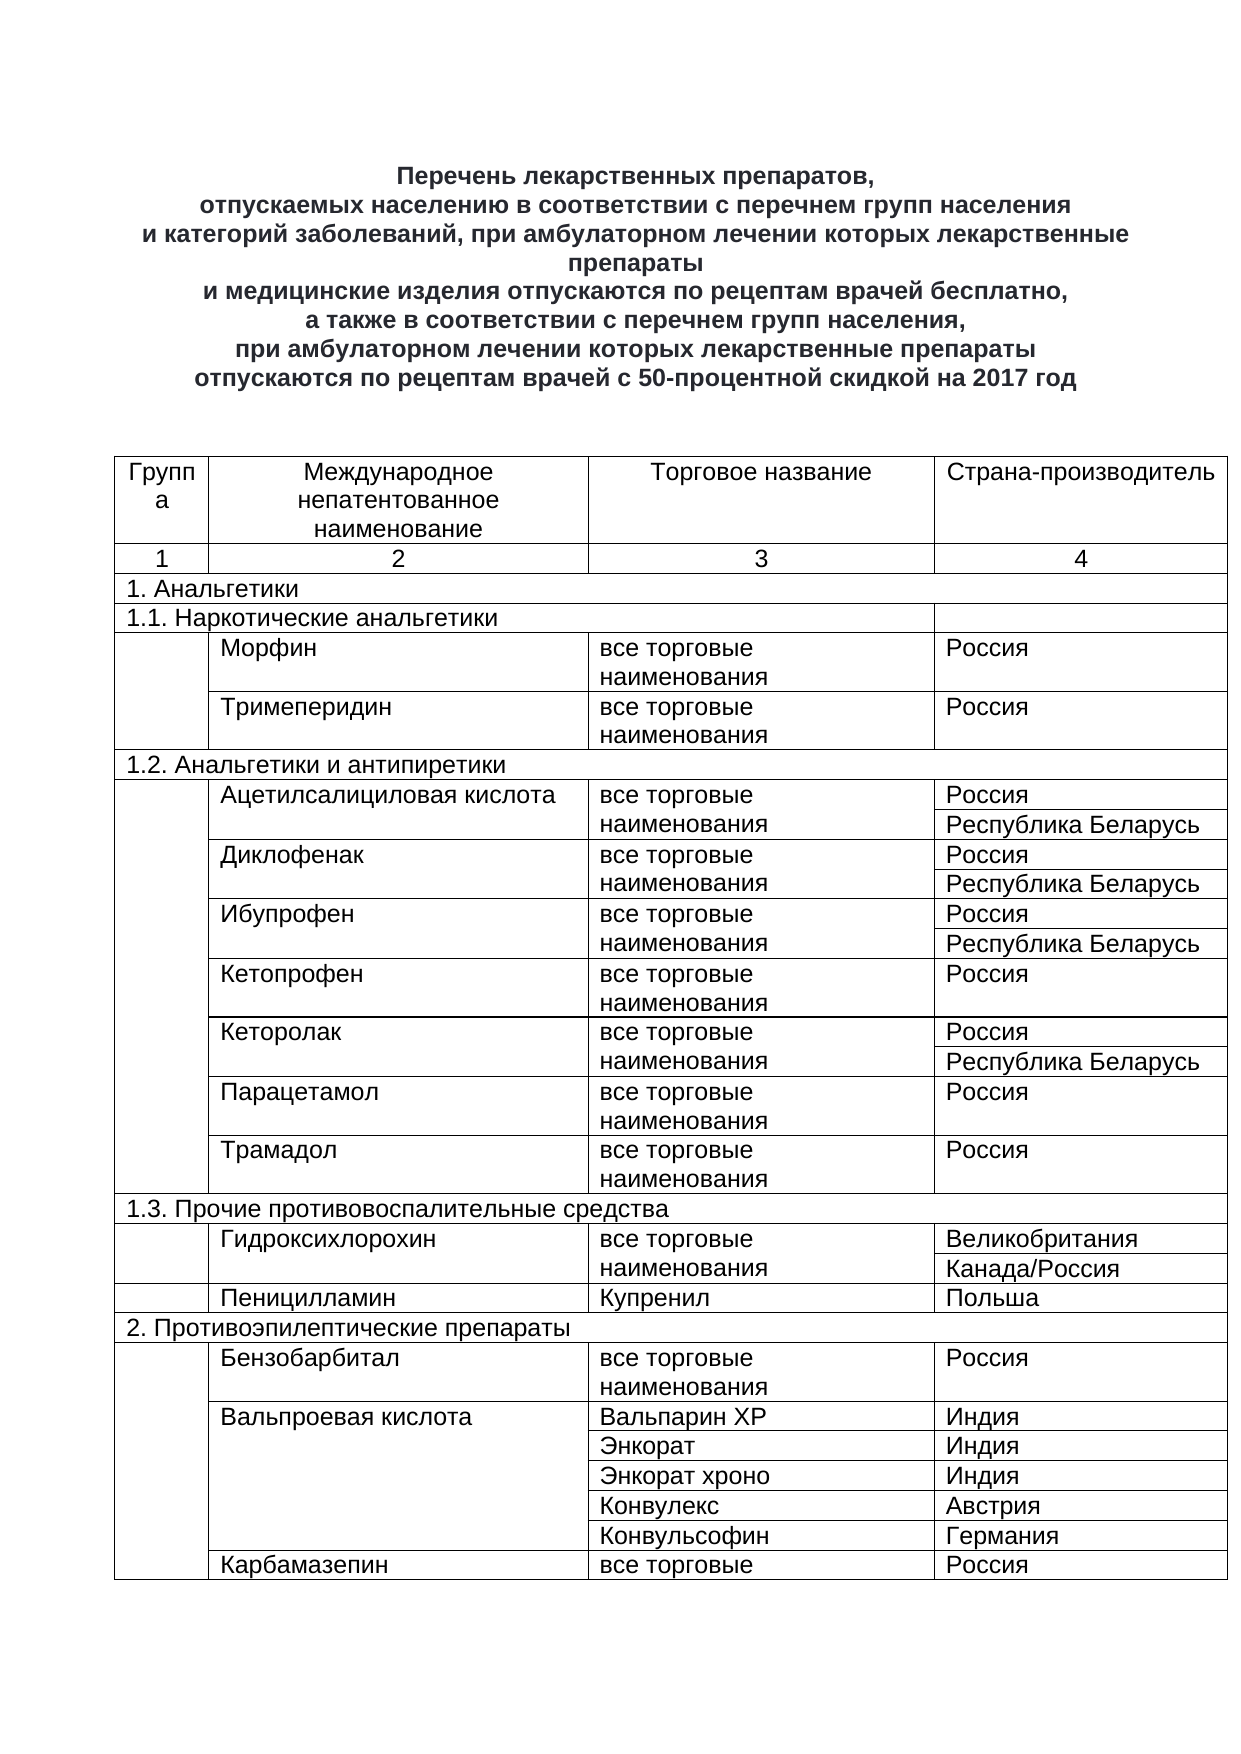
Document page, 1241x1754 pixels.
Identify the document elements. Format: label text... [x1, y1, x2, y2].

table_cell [589, 1551, 934, 1579]
table_cell Ибупрофен [209, 899, 588, 958]
table_cell Великобритания [935, 1224, 1227, 1253]
table_cell Республика Беларусь [935, 929, 1227, 958]
table_cell все торговые наименования [589, 1224, 934, 1282]
table_cell [115, 780, 208, 1193]
table_cell Польша [935, 1284, 1227, 1312]
table_header Торговое название [589, 457, 934, 543]
table_cell Диклофенак [209, 840, 588, 898]
table_cell Индия [935, 1461, 1227, 1490]
table_cell 4 [935, 544, 1227, 573]
table_cell все торговые наименования [589, 959, 934, 1016]
table_cell Вальпроевая кислота [209, 1402, 588, 1549]
table_cell Канада/Россия [935, 1254, 1227, 1282]
table_cell Республика Беларусь [935, 810, 1227, 839]
table_cell Россия [935, 692, 1227, 749]
table_cell 1.2. Анальгетики и антипиретики [115, 750, 1227, 779]
table_cell Конвульсофин [589, 1521, 934, 1549]
table_cell все торговые наименования [589, 780, 934, 839]
table_cell все торговые наименования [589, 1077, 934, 1134]
table_cell [115, 1284, 208, 1312]
table_cell все торговые наименования [589, 1018, 934, 1076]
table_cell Индия [935, 1431, 1227, 1460]
table_cell Карбамазепин [209, 1551, 588, 1579]
table_cell Россия [935, 840, 1227, 868]
table_cell Россия [935, 1018, 1227, 1046]
table_cell Купренил [589, 1284, 934, 1312]
table_cell все торговые наименования [589, 633, 934, 691]
table_cell Республика Беларусь [935, 870, 1227, 898]
table_cell 2. Противоэпилептические препараты [115, 1313, 1227, 1342]
table_cell [115, 1224, 208, 1282]
table_cell Гидроксихлорохин [209, 1224, 588, 1282]
table_cell Пеницилламин [209, 1284, 588, 1312]
table_cell Германия [935, 1521, 1227, 1549]
table_cell Республика Беларусь [935, 1047, 1227, 1076]
table_cell [935, 604, 1227, 632]
table_cell Россия [935, 899, 1227, 928]
table_cell 1.1. Наркотические анальгетики [115, 604, 934, 632]
table_cell Бензобарбитал [209, 1343, 588, 1401]
table_cell Россия [935, 1077, 1227, 1134]
table_cell Тримеперидин [209, 692, 588, 749]
table_cell Россия [935, 633, 1227, 691]
table_cell Энкорат [589, 1431, 934, 1460]
table_header Группа [115, 457, 208, 543]
table_cell 3 [589, 544, 934, 573]
table_cell Вальпарин XP [589, 1402, 934, 1430]
table_cell 2 [209, 544, 588, 573]
table_cell все торговые наименования [589, 692, 934, 749]
table_header Международное непатентованное наименование [209, 457, 588, 543]
table_cell Кеторолак [209, 1018, 588, 1076]
table_cell [115, 633, 208, 749]
table_cell все торговые наименования [589, 1136, 934, 1193]
table_cell Индия [935, 1402, 1227, 1430]
table_cell Кетопрофен [209, 959, 588, 1016]
table_cell Морфин [209, 633, 588, 691]
table_cell Австрия [935, 1491, 1227, 1520]
table_cell Энкорат хроно [589, 1461, 934, 1490]
table_cell [115, 1343, 208, 1579]
table_cell все торговые наименования [589, 1343, 934, 1401]
subtitle Перечень лекарственных препаратов, отпускаемых населению в соответствии с перечнем групп населения и категорий заболеваний, при амбулаторном лечении которых лекарственные препараты и медицинские изделия отпускаются по рецептам врачей бесплатно, а также в соответствии с перечнем групп населения, при амбулаторном лечении которых лекарственные препараты отпускаются по рецептам врачей с 50-процентной скидкой на 2017 год [114, 161, 1157, 391]
table_cell Россия [935, 780, 1227, 809]
table_cell все торговые наименования [589, 840, 934, 898]
table_cell все торговые наименования [589, 899, 934, 958]
table_cell Конвулекс [589, 1491, 934, 1520]
table_cell Ацетилсалициловая кислота [209, 780, 588, 839]
table_cell Трамадол [209, 1136, 588, 1193]
table_cell 1 [115, 544, 208, 573]
table_cell Россия [935, 1343, 1227, 1401]
table_header Страна-производитель [935, 457, 1227, 543]
table_cell 1. Анальгетики [115, 574, 1227, 602]
table_cell Россия [935, 1136, 1227, 1193]
table_cell 1.3. Прочие противовоспалительные средства [115, 1194, 1227, 1223]
table_cell Парацетамол [209, 1077, 588, 1134]
table_cell Россия [935, 959, 1227, 1016]
table_cell Россия [935, 1551, 1227, 1579]
